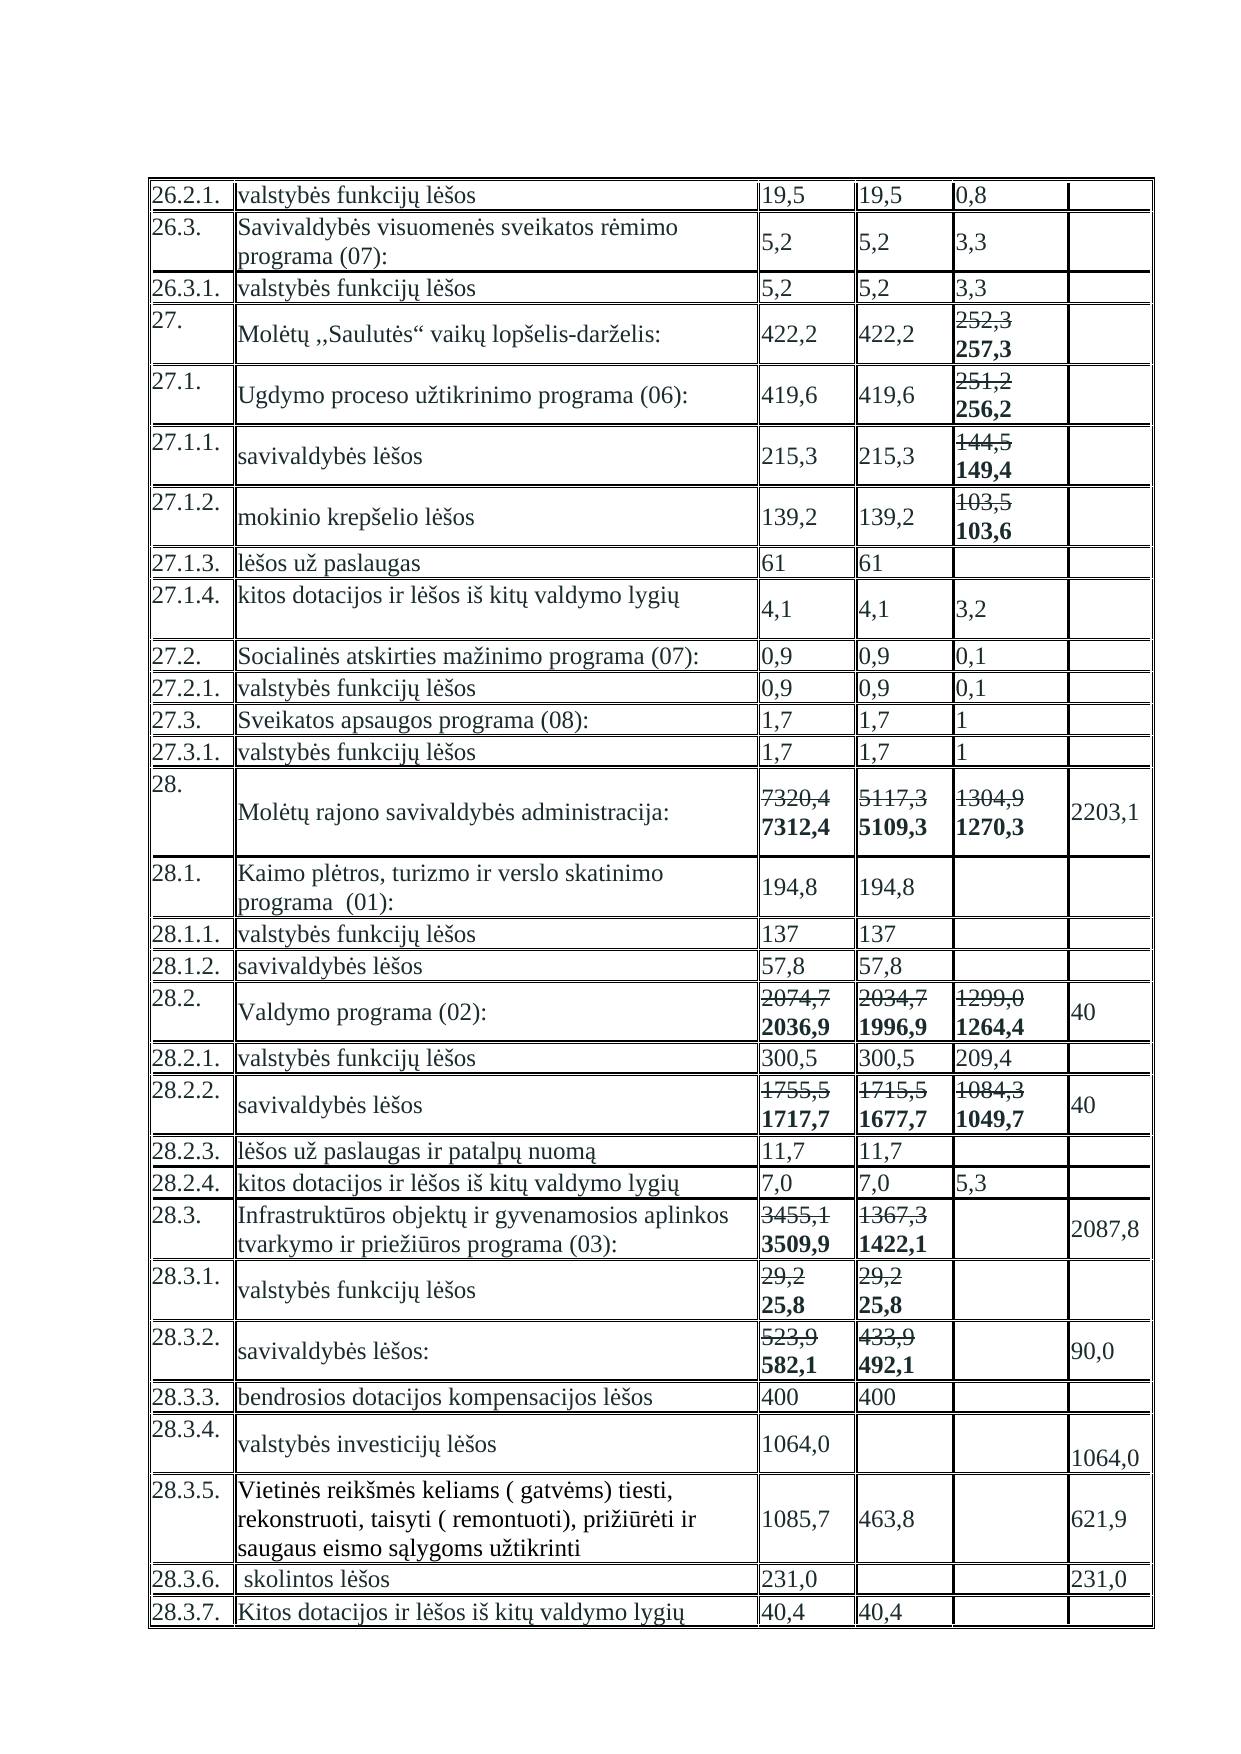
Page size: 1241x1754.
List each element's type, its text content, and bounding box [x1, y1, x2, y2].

table_cell 61 [760, 548, 854, 577]
table_cell 1,7 [858, 705, 952, 733]
table_cell 215,3 [760, 427, 854, 484]
table_cell 61 [858, 548, 952, 577]
table_cell [1068, 302, 1153, 363]
table_cell 40,4 [856, 1597, 953, 1625]
table_cell 419,6 [858, 366, 952, 423]
table_cell 3,3 [955, 273, 1067, 302]
table_cell savivaldybės lėšos [237, 951, 757, 979]
table_cell Kaimo plėtros, turizmo ir verslo skatinimo programa (01): [237, 858, 757, 916]
table_cell [955, 548, 1067, 577]
table_cell [955, 919, 1067, 948]
table_cell 2074,7 2036,9 [760, 983, 854, 1040]
table_cell valstybės funkcijų lėšos [237, 673, 757, 701]
table_cell [1070, 423, 1152, 484]
table_cell valstybės investicijų lėšos [237, 1415, 757, 1472]
table_cell 137 [760, 919, 854, 948]
table_cell 0,1 [955, 673, 1067, 701]
table_cell 28.3.2. [151, 1319, 233, 1379]
table_cell [955, 1475, 1067, 1561]
table_cell 28.3.5. [149, 1472, 235, 1561]
table_cell 27.1.3. [149, 545, 235, 577]
table_cell [1070, 701, 1152, 733]
table_cell 4,1 [760, 580, 854, 637]
table_cell 28. [151, 765, 233, 855]
table_cell 1,7 [760, 737, 854, 765]
table_cell 57,8 [760, 951, 854, 979]
table_cell 400 [760, 1383, 854, 1411]
table_cell [1070, 1133, 1152, 1165]
table_cell 26.3. [151, 209, 233, 270]
table_cell [858, 1415, 952, 1472]
table_cell 27.1. [149, 363, 235, 423]
table_cell 252,3 257,3 [955, 305, 1067, 363]
table_cell 28.1.1. [149, 916, 235, 948]
table_cell kitos dotacijos ir lėšos iš kitų valdymo lygių [237, 1168, 757, 1197]
table_cell Sveikatos apsaugos programa (08): [237, 705, 757, 733]
table_cell Ugdymo proceso užtikrinimo programa (06): [237, 366, 757, 423]
table_cell 1299,0 1264,4 [955, 983, 1067, 1040]
table_cell [1070, 855, 1152, 916]
table_cell 2087,8 [1070, 1197, 1152, 1258]
table_cell 300,5 [858, 1044, 952, 1072]
table_cell 215,3 [858, 427, 952, 484]
table_cell 1715,5 1677,7 [858, 1076, 952, 1133]
table_cell 194,8 [760, 858, 854, 916]
table_cell 27.3.1. [151, 734, 233, 765]
table_cell skolintos lėšos [237, 1565, 757, 1593]
table_cell 27.1.1. [151, 423, 233, 484]
table_cell 28.3.4. [151, 1411, 233, 1472]
table_cell 0,9 [760, 673, 854, 701]
table_cell 5,2 [858, 273, 952, 302]
table_cell [1070, 1165, 1152, 1197]
table_cell 29,2 25,8 [760, 1261, 854, 1318]
table_cell 28.3.7. [151, 1593, 235, 1625]
table_cell 1,7 [760, 705, 854, 733]
table_cell 5,2 [760, 273, 854, 302]
table_cell 5,2 [858, 213, 952, 270]
table_cell valstybės funkcijų lėšos [237, 737, 757, 765]
table_cell 27.2. [151, 638, 233, 669]
table_cell [1070, 734, 1152, 765]
table_cell 3455,1 3509,9 [760, 1200, 854, 1258]
table_cell 463,8 [858, 1475, 952, 1561]
table_cell 28.1. [151, 855, 233, 916]
table_cell valstybės funkcijų lėšos [235, 181, 759, 209]
table_cell 422,2 [760, 305, 854, 363]
table_cell 28.2. [151, 980, 233, 1040]
table_cell 3,3 [955, 213, 1067, 270]
table_cell valstybės funkcijų lėšos [237, 1044, 757, 1072]
table_cell [858, 1565, 952, 1593]
table_cell 5,3 [955, 1168, 1067, 1197]
table_cell 19,5 [759, 179, 856, 209]
table_cell 1064,0 [760, 1415, 854, 1472]
table_cell 0,8 [953, 181, 1068, 209]
table_cell mokinio krepšelio lėšos [237, 488, 757, 545]
table_cell lėšos už paslaugas [237, 548, 757, 577]
table_cell [1070, 484, 1152, 545]
table_cell 2203,1 [1070, 765, 1152, 855]
table_cell [953, 1597, 1068, 1625]
table_cell 28.2.4. [151, 1165, 233, 1197]
table_cell [1070, 270, 1152, 302]
table_cell Savivaldybės visuomenės sveikatos rėmimo programa (07): [237, 213, 757, 270]
table_cell 422,2 [858, 305, 952, 363]
table_cell 7,0 [858, 1168, 952, 1197]
table_cell 300,5 [760, 1044, 854, 1072]
table_cell [955, 1261, 1067, 1318]
table_cell 400 [858, 1383, 952, 1411]
table_cell [955, 1383, 1067, 1411]
table_cell 28.3.1. [149, 1258, 235, 1318]
table_cell 26.3.1. [151, 270, 233, 302]
table_cell 5,2 [760, 213, 854, 270]
table_cell 26.2.1. [151, 179, 235, 209]
table_cell [1068, 181, 1152, 209]
table_cell [1070, 1379, 1152, 1411]
table_cell 27. [149, 302, 235, 363]
table_cell valstybės funkcijų lėšos [237, 273, 757, 302]
table_cell 1,7 [858, 737, 952, 765]
table_cell 1 [955, 705, 1067, 733]
table_cell 90,0 [1070, 1319, 1152, 1379]
table_cell [1070, 209, 1152, 270]
table_cell 1085,7 [760, 1475, 854, 1561]
table_cell 0,9 [858, 673, 952, 701]
table_cell 251,2 256,2 [955, 366, 1067, 423]
table_cell 40 [1070, 980, 1152, 1040]
table_cell 1304,9 1270,3 [955, 769, 1067, 855]
table_cell 28.3.6. [151, 1561, 233, 1593]
table_cell 27.3. [151, 701, 233, 733]
table_cell 0,9 [858, 641, 952, 669]
table_cell 29,2 25,8 [858, 1261, 952, 1318]
table_cell 1 [955, 737, 1067, 765]
table_cell lėšos už paslaugas ir patalpų nuomą [237, 1137, 757, 1165]
table_cell Molėtų rajono savivaldybės administracija: [237, 769, 757, 855]
table_cell 4,1 [858, 580, 952, 637]
table_cell [955, 1415, 1067, 1472]
table_cell 2034,7 1996,9 [858, 983, 952, 1040]
table_cell 0,9 [760, 641, 854, 669]
table_cell 11,7 [760, 1137, 854, 1165]
table_cell savivaldybės lėšos [237, 427, 757, 484]
table_cell 1755,5 1717,7 [760, 1076, 854, 1133]
table_cell savivaldybės lėšos: [237, 1322, 757, 1379]
table_cell [1068, 948, 1153, 979]
table_cell [1070, 1040, 1152, 1072]
table_cell [1068, 1593, 1152, 1625]
table_cell Infrastruktūros objektų ir gyvenamosios aplinkos tvarkymo ir priežiūros programa (03): [237, 1200, 757, 1258]
table_cell [955, 858, 1067, 916]
table_cell 27.1.2. [151, 484, 233, 545]
table_cell 28.2.2. [151, 1072, 233, 1133]
table_cell 27.1.4. [149, 577, 235, 637]
table_cell 5117,3 5109,3 [858, 769, 952, 855]
table_cell [1068, 916, 1153, 948]
table_cell Kitos dotacijos ir lėšos iš kitų valdymo lygių [235, 1597, 759, 1625]
table_cell [955, 1200, 1067, 1258]
table_cell [1068, 545, 1153, 577]
table_cell [1070, 670, 1152, 701]
table_cell 0,1 [955, 641, 1067, 669]
table_cell 28.1.2. [149, 948, 235, 979]
table_cell 28.3. [151, 1197, 233, 1258]
table_cell 40,4 [759, 1593, 856, 1625]
table_cell [1068, 363, 1153, 423]
table_cell 103,5 103,6 [955, 488, 1067, 545]
table_cell kitos dotacijos ir lėšos iš kitų valdymo lygių [237, 580, 757, 637]
table_cell [955, 1565, 1067, 1593]
table_cell 27.2.1. [151, 670, 233, 701]
table_cell [955, 1137, 1067, 1165]
table_cell valstybės funkcijų lėšos [237, 1261, 757, 1318]
table_cell 231,0 [1070, 1561, 1152, 1593]
table_cell 419,6 [760, 366, 854, 423]
table_cell [955, 951, 1067, 979]
table_cell 139,2 [858, 488, 952, 545]
table_cell 1367,3 1422,1 [858, 1200, 952, 1258]
table_cell Vietinės reikšmės keliams ( gatvėms) tiesti, rekonstruoti, taisyti ( remontuoti), prižiūrėti ir saugaus eismo sąlygoms užtikrinti [237, 1475, 757, 1561]
table_cell savivaldybės lėšos [237, 1076, 757, 1133]
table_cell 523,9 582,1 [760, 1322, 854, 1379]
table_cell 1084,3 1049,7 [955, 1076, 1067, 1133]
table_cell 231,0 [760, 1565, 854, 1593]
table_cell 1064,0 [1070, 1411, 1152, 1472]
table_cell 7320,4 7312,4 [760, 769, 854, 855]
table_cell valstybės funkcijų lėšos [237, 919, 757, 948]
table_cell Valdymo programa (02): [237, 983, 757, 1040]
table_cell [1070, 638, 1152, 669]
table_cell 144,5 149,4 [955, 427, 1067, 484]
table_cell [1068, 1258, 1153, 1318]
table_cell 57,8 [858, 951, 952, 979]
table_cell 137 [858, 919, 952, 948]
table_cell 19,5 [856, 179, 953, 209]
table_cell Molėtų ,,Saulutės“ vaikų lopšelis-darželis: [237, 305, 757, 363]
table_cell 433,9 492,1 [858, 1322, 952, 1379]
table_cell 3,2 [955, 580, 1067, 637]
table_cell 139,2 [760, 488, 854, 545]
table_cell 40 [1070, 1072, 1152, 1133]
table_cell 28.2.3. [151, 1133, 233, 1165]
table_cell 621,9 [1068, 1472, 1153, 1561]
table_cell 28.2.1. [151, 1040, 233, 1072]
table_cell [1068, 577, 1153, 637]
table_cell Socialinės atskirties mažinimo programa (07): [237, 641, 757, 669]
table_cell 194,8 [858, 858, 952, 916]
table_cell 11,7 [858, 1137, 952, 1165]
table_cell bendrosios dotacijos kompensacijos lėšos [237, 1383, 757, 1411]
table_cell 28.3.3. [151, 1379, 233, 1411]
table_cell [955, 1322, 1067, 1379]
table_cell 209,4 [955, 1044, 1067, 1072]
table_cell 7,0 [760, 1168, 854, 1197]
